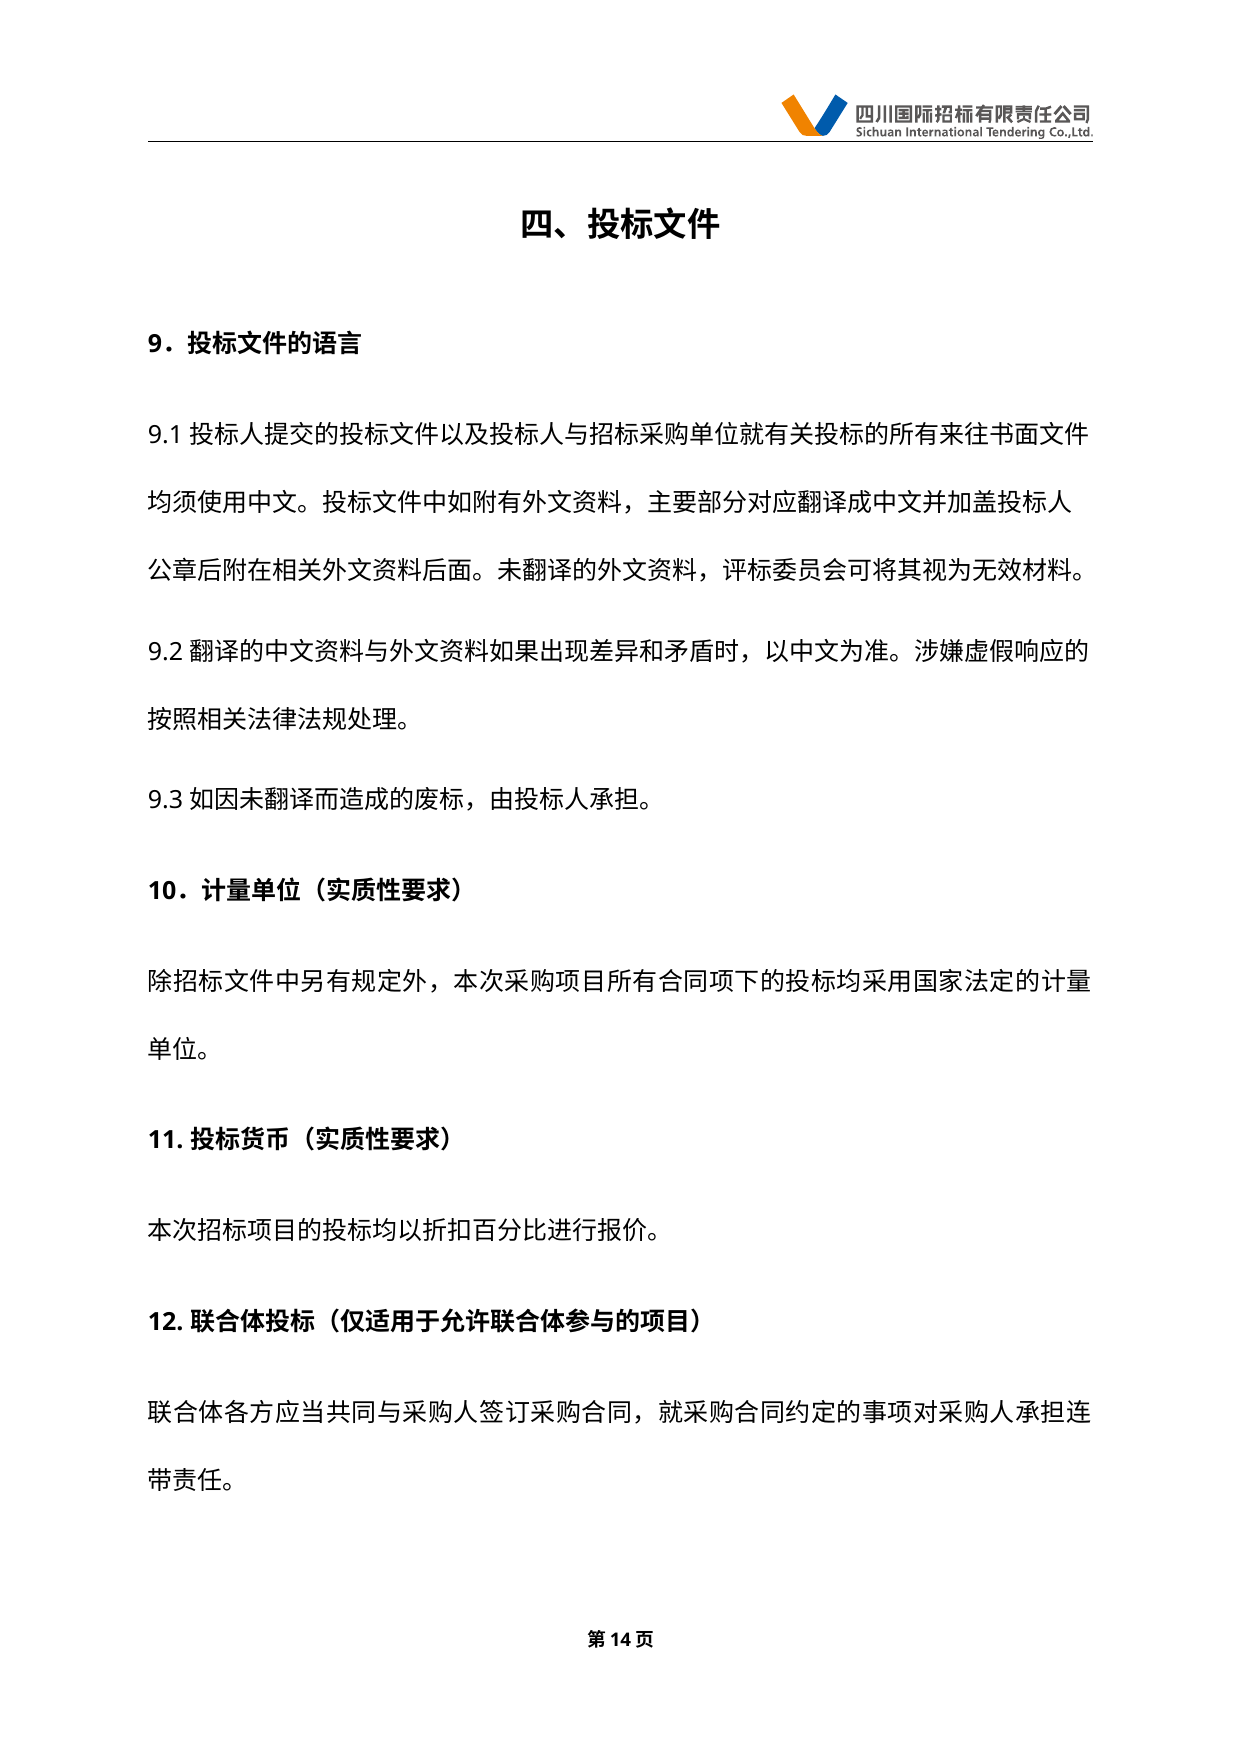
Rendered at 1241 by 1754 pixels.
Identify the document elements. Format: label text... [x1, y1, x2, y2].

text 9.3 如因未翻译而造成的废标，由投标人承担。 [148, 775, 1093, 821]
subtitle 10．计量单位（实质性要求） [148, 866, 1093, 911]
text 除招标文件中另有规定外，本次采购项目所有合同项下的投标均采用国家法定的计量单位。 [148, 956, 1093, 1070]
subtitle 9．投标文件的语言 [148, 319, 1093, 364]
subtitle 四、投标文件 [148, 177, 1093, 268]
text 9.2 翻译的中文资料与外文资料如果出现差异和矛盾时，以中文为准。涉嫌虚假响应的按照相关法律法规处理。 [148, 626, 1093, 740]
text 联合体各方应当共同与采购人签订采购合同，就采购合同约定的事项对采购人承担连带责任。 [148, 1388, 1093, 1501]
text 本次招标项目的投标均以折扣百分比进行报价。 [148, 1206, 1093, 1252]
subtitle 11. 投标货币（实质性要求） [148, 1115, 1093, 1161]
subtitle 12. 联合体投标（仅适用于允许联合体参与的项目） [148, 1297, 1093, 1342]
text 9.1 投标人提交的投标文件以及投标人与招标采购单位就有关投标的所有来往书面文件均须使用中文。投标文件中如附有外文资料，主要部分对应翻译成中文并加盖投标人公章后附在相关外文资料后面。未翻译的外文资料，评标委员会可将其视为无效材料。 [148, 410, 1093, 592]
